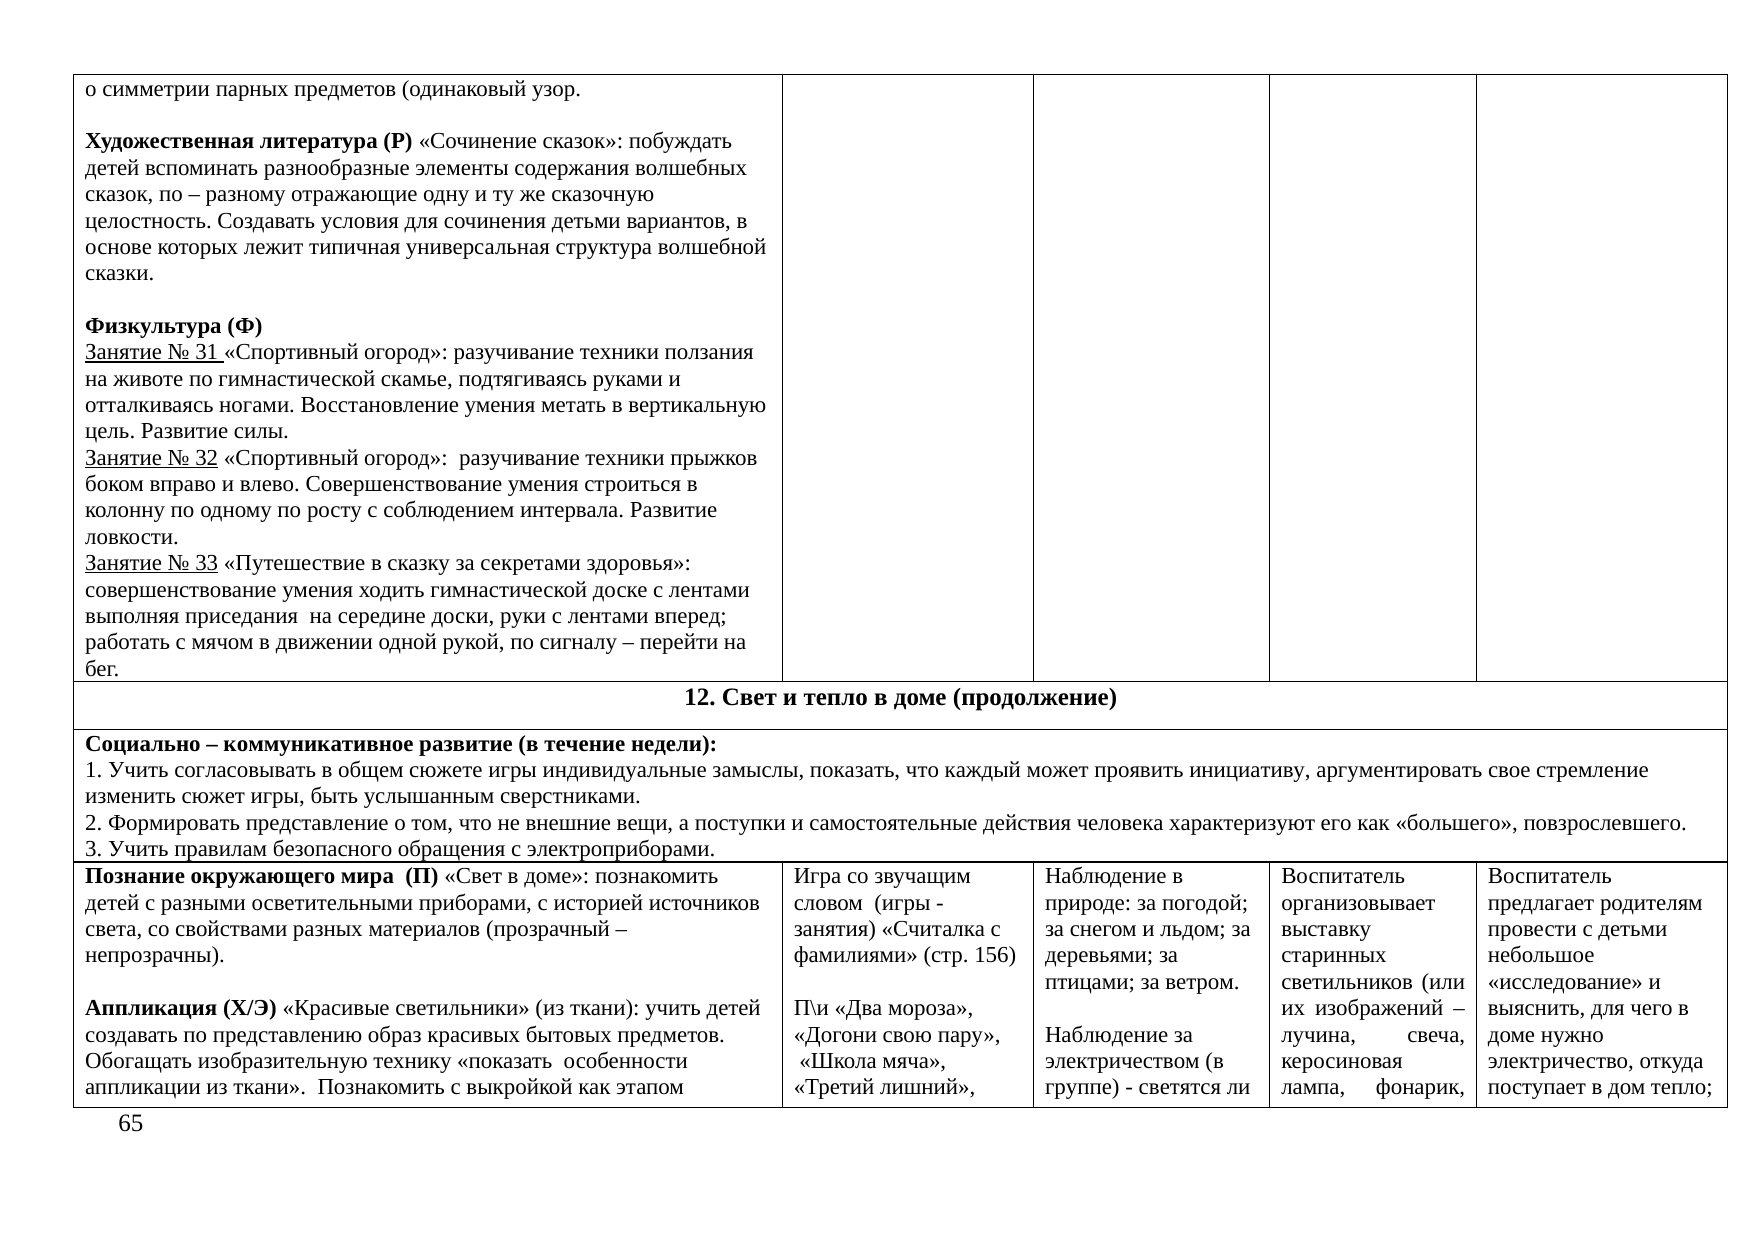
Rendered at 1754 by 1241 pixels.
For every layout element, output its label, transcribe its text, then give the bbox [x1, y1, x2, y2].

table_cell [1270, 75, 1476, 681]
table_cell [783, 75, 1033, 681]
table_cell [1477, 75, 1727, 681]
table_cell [783, 863, 1033, 1107]
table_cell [1270, 863, 1476, 1107]
table_cell 12. Свет и тепло в доме (продолжение) [74, 682, 1727, 729]
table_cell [1477, 863, 1727, 1107]
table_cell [1034, 75, 1269, 681]
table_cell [1034, 863, 1269, 1107]
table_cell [74, 863, 782, 1107]
table_cell Социально – коммуникативное развитие (в течение недели): 1. Учить согласовывать в общем сюжете игры индивидуальные замыслы, показать, что каждый может проявить инициативу, аргументировать свое стремление изменить сюжет игры, быть услышанным сверстниками. 2. Формировать представление о том, что не внешние вещи, а поступки и самостоятельные действия человека характеризуют его как «большего», повзрослевшего. 3. Учить правилам безопасного обращения с электроприборами. [74, 730, 1727, 861]
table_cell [74, 75, 782, 681]
